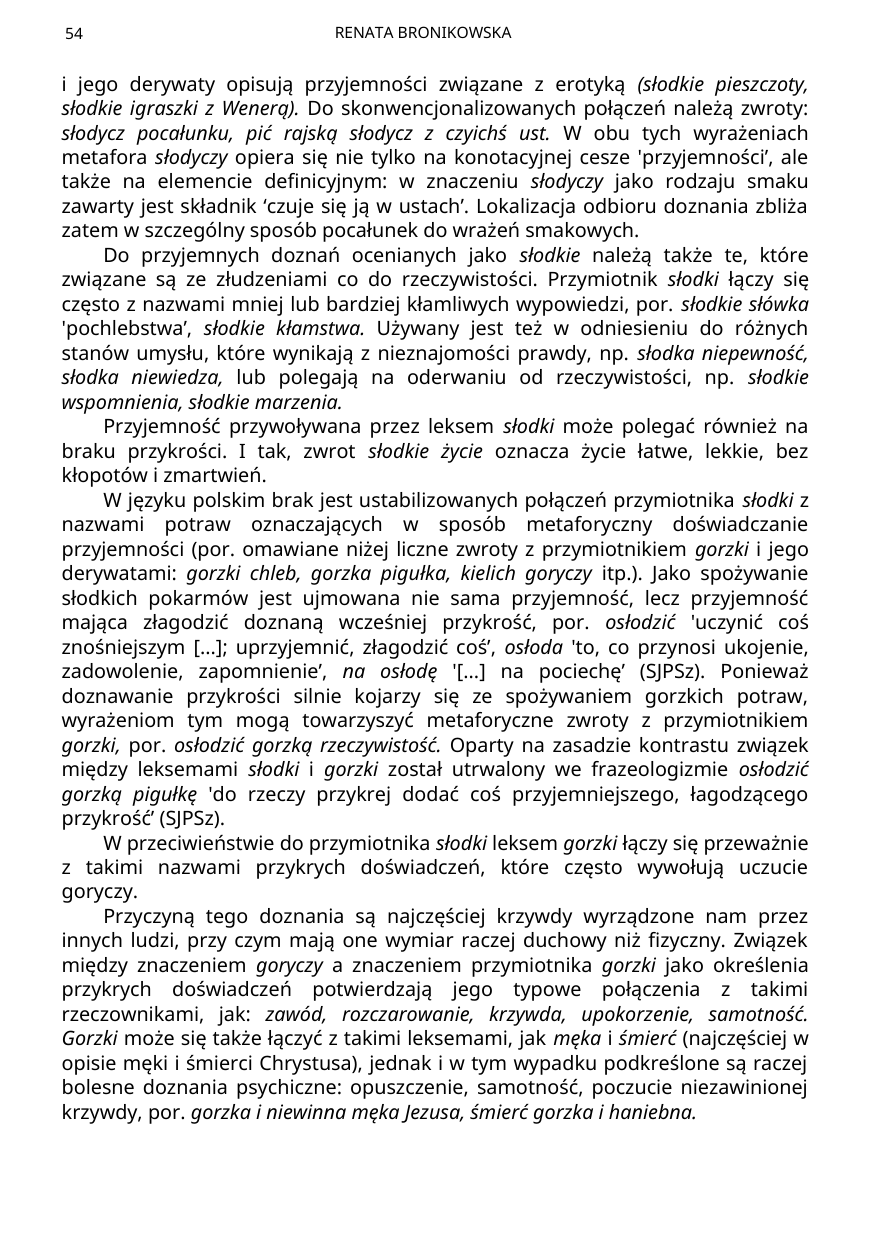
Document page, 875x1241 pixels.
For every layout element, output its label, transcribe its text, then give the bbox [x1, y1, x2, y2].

text Przyczyną tego doznania są najczęściej krzywdy wyrządzone nam przez innych ludzi, przy czym mają one wymiar raczej duchowy niż fizyczny. Związek między znaczeniem goryczy a znaczeniem przymiotnika gorzki jako określenia przykrych doświadczeń potwierdzają jego typowe połączenia z takimi rzeczownikami, jak: zawód, rozczarowanie, krzywda, upokorzenie, samotność. Gorzki może się także łączyć z takimi leksemami, jak męka i śmierć (najczęściej w opisie męki i śmierci Chrystusa), jednak i w tym wypadku podkreślone są raczej bolesne doznania psychiczne: opuszczenie, samotność, poczucie niezawinionej krzywdy, por. gorzka i niewinna męka Jezusa, śmierć gorzka i haniebna. [61, 904, 809, 1124]
text Przyjemność przywoływana przez leksem słodki może polegać również na braku przykrości. I tak, zwrot słodkie życie oznacza życie łatwe, lekkie, bez kłopotów i zmartwień. [61, 414, 809, 488]
text i jego derywaty opisują przyjemności związane z erotyką (słodkie pieszczoty, słodkie igraszki z Wenerą). Do skonwencjonalizowanych połączeń należą zwroty: słodycz pocałunku, pić rajską słodycz z czyichś ust. W obu tych wyrażeniach metafora słodyczy opiera się nie tylko na konotacyjnej cesze 'przyjemności’, ale także na elemencie definicyjnym: w znaczeniu słodyczy jako rodzaju smaku zawarty jest składnik ‘czuje się ją w ustach’. Lokalizacja odbioru doznania zbliża zatem w szczególny sposób pocałunek do wrażeń smakowych. [61, 71, 809, 243]
text W języku polskim brak jest ustabilizowanych połączeń przymiotnika słodki z nazwami potraw oznaczających w sposób metaforyczny doświadczanie przyjemności (por. omawiane niżej liczne zwroty z przymiotnikiem gorzki i jego derywatami: gorzki chleb, gorzka pigułka, kielich goryczy itp.). Jako spożywanie słodkich pokarmów jest ujmowana nie sama przyjemność, lecz przyjemność mająca złagodzić doznaną wcześniej przykrość, por. osłodzić 'uczynić coś znośniejszym [...]; uprzyjemnić, złagodzić coś’, osłoda 'to, co przynosi ukojenie, zadowolenie, zapomnienie’, na osłodę '[...] na pociechę’ (SJPSz). Ponieważ doznawanie przykrości silnie kojarzy się ze spożywaniem gorzkich potraw, wyrażeniom tym mogą towarzyszyć metaforyczne zwroty z przymiotnikiem gorzki, por. osłodzić gorzką rzeczywistość. Oparty na zasadzie kontrastu związek między leksemami słodki i gorzki został utrwalony we frazeologizmie osłodzić gorzką pigułkę 'do rzeczy przykrej dodać coś przyjemniejszego, łagodzącego przykrość’ (SJPSz). [61, 488, 809, 830]
text W przeciwieństwie do przymiotnika słodki leksem gorzki łączy się przeważnie z takimi nazwami przykrych doświadczeń, które często wywołują uczucie goryczy. [61, 830, 809, 904]
text 54 [65, 27, 83, 43]
text Do przyjemnych doznań ocenianych jako słodkie należą także te, które związane są ze złudzeniami co do rzeczywistości. Przymiotnik słodki łączy się często z nazwami mniej lub bardziej kłamliwych wypowiedzi, por. słodkie słówka 'pochlebstwa’, słodkie kłamstwa. Używany jest też w odniesieniu do różnych stanów umysłu, które wynikają z nieznajomości prawdy, np. słodka niepewność, słodka niewiedza, lub polegają na oderwaniu od rzeczywistości, np. słodkie wspomnienia, słodkie marzenia. [61, 243, 809, 414]
text RENATA BRONIKOWSKA [334, 26, 511, 41]
